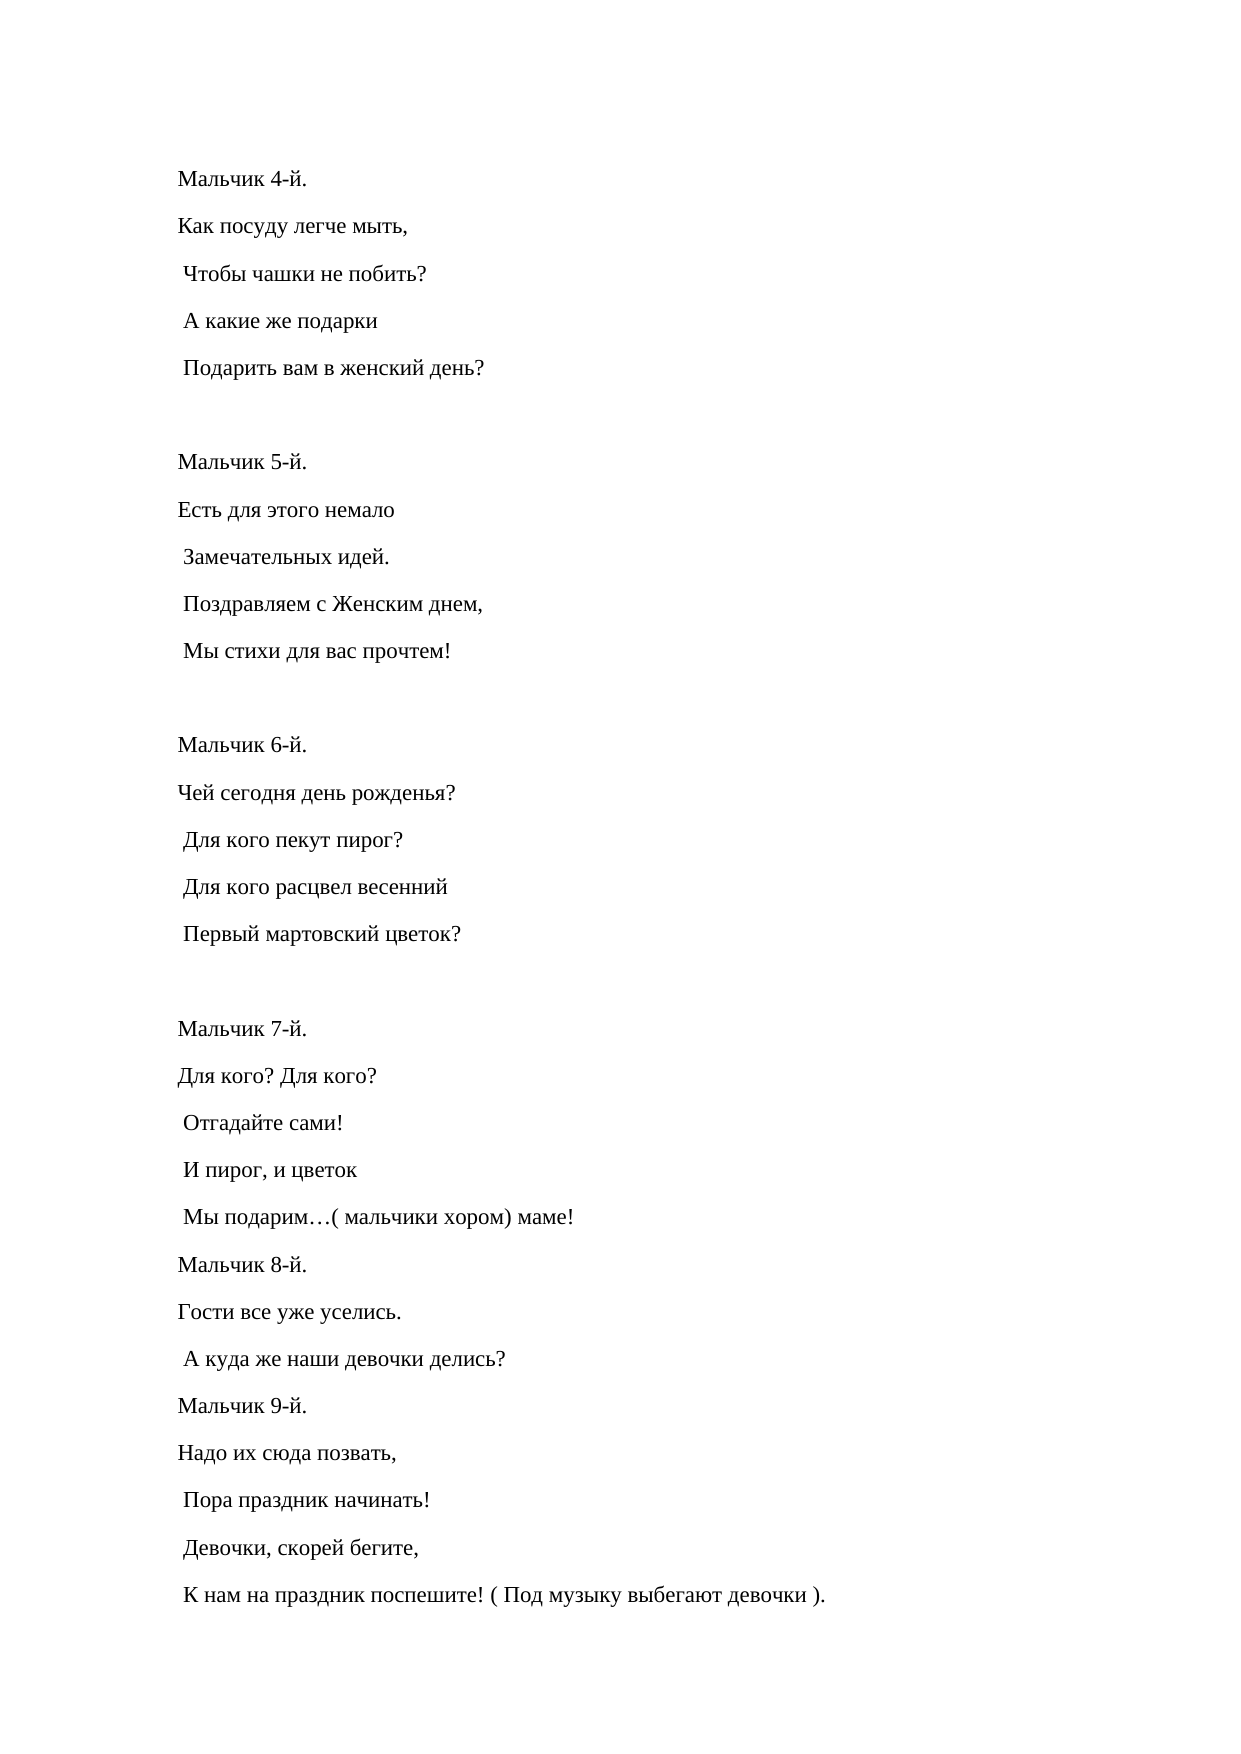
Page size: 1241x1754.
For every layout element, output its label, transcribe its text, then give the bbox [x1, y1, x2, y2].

text Мы подарим…( мальчики хором) маме! [177, 1203, 1152, 1230]
text Подарить вам в женский день? [177, 354, 1152, 380]
text Отгадайте сами! [177, 1109, 1152, 1135]
text Надо их сюда позвать, [177, 1439, 1152, 1466]
text Гости все уже уселись. [177, 1298, 1152, 1324]
text К нам на праздник поспешите! ( Под музыку выбегают девочки ). [177, 1581, 1152, 1607]
text Первый мартовский цветок? [177, 920, 1152, 947]
text Замечательных идей. [177, 543, 1152, 569]
text Чей сегодня день рожденья? [177, 779, 1152, 805]
text Как посуду легче мыть, [177, 212, 1152, 239]
text Мальчик 7-й. [177, 1015, 1152, 1041]
text Мальчик 8-й. [177, 1251, 1152, 1277]
text Мы стихи для вас прочтем! [177, 637, 1152, 663]
text Девочки, скорей бегите, [177, 1534, 1152, 1560]
text А куда же наши девочки делись? [177, 1345, 1152, 1371]
text Мальчик 6-й. [177, 732, 1152, 758]
text А какие же подарки [177, 307, 1152, 333]
text Мальчик 4-й. [177, 165, 1152, 192]
text Для кого? Для кого? [177, 1062, 1152, 1088]
text Пора праздник начинать! [177, 1487, 1152, 1513]
text Для кого расцвел весенний [177, 873, 1152, 899]
text Поздравляем с Женским днем, [177, 590, 1152, 616]
text Чтобы чашки не побить? [177, 260, 1152, 286]
text Мальчик 5-й. [177, 448, 1152, 475]
text Есть для этого немало [177, 496, 1152, 522]
text Мальчик 9-й. [177, 1392, 1152, 1418]
text И пирог, и цветок [177, 1156, 1152, 1183]
text Для кого пекут пирог? [177, 826, 1152, 852]
